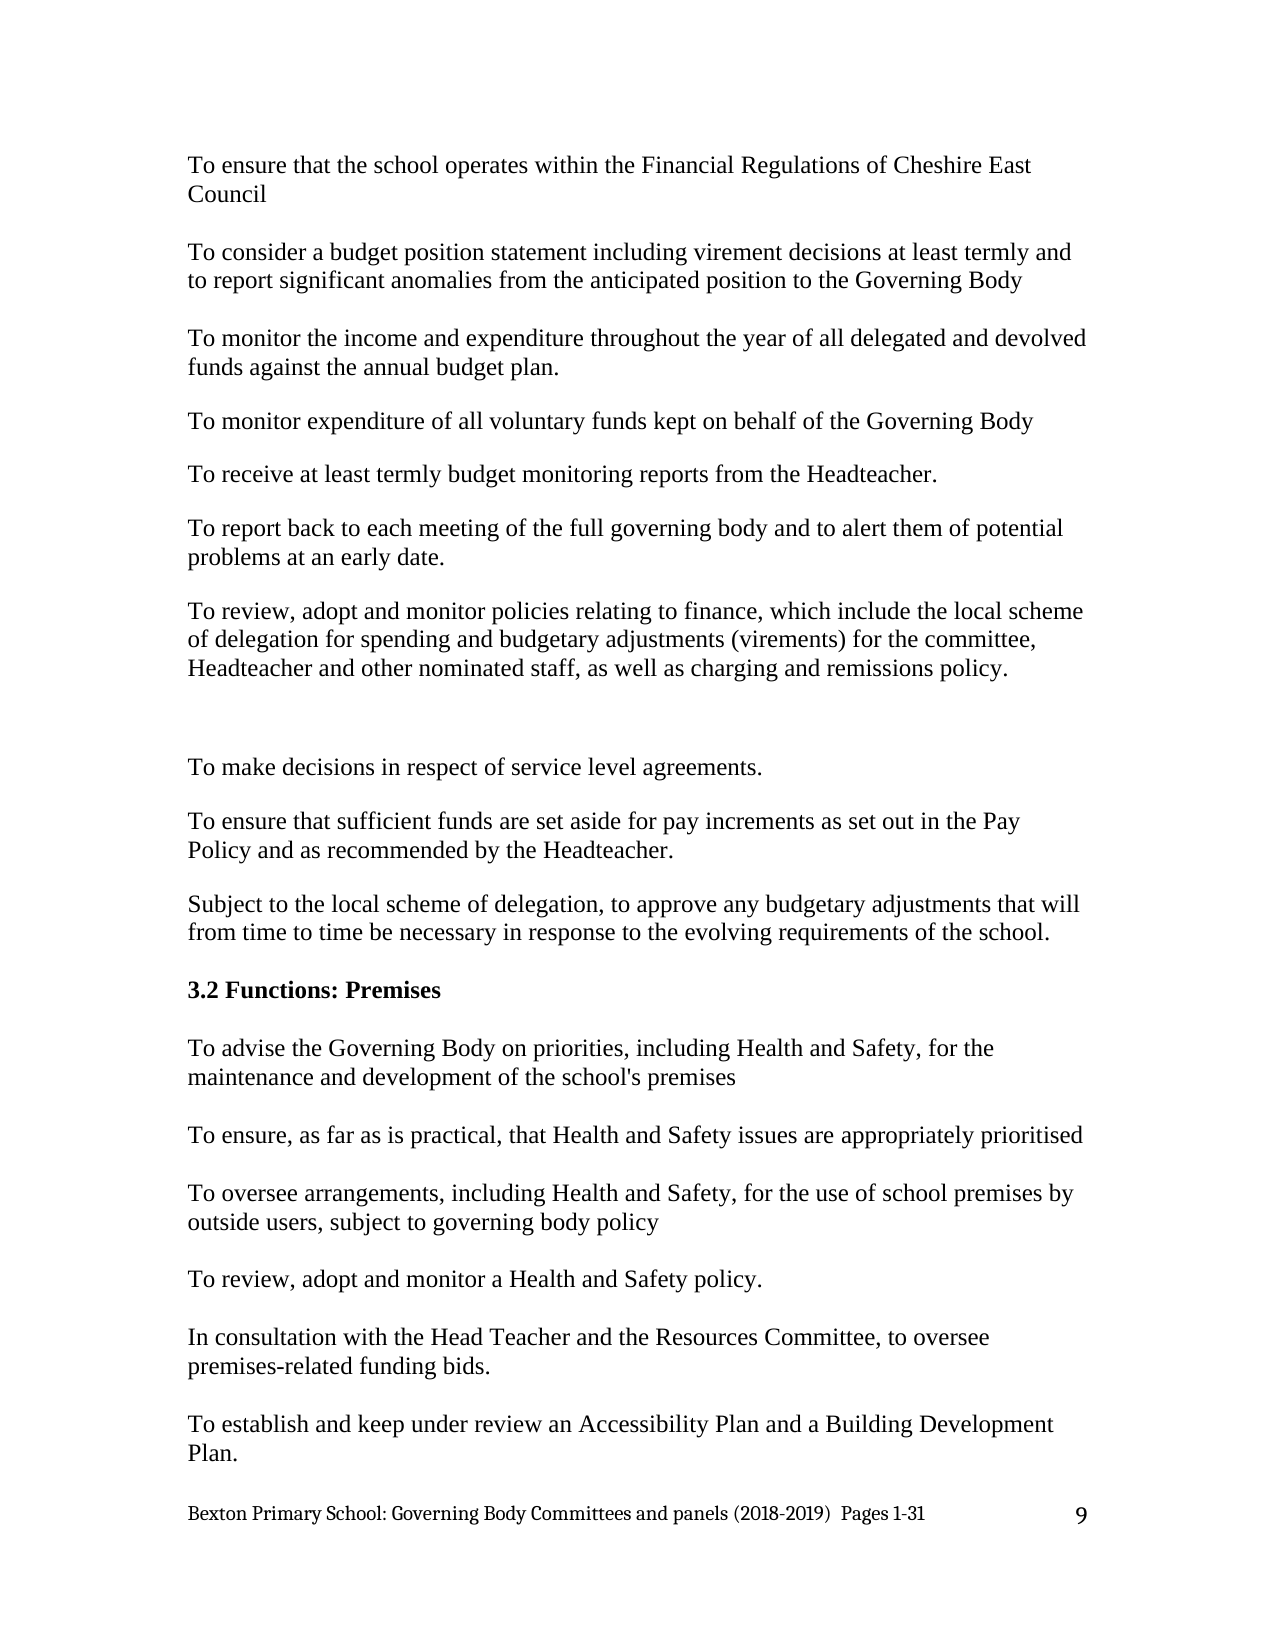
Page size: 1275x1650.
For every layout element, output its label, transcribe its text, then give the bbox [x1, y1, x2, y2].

text To review, adopt and monitor a Health and Safety policy. [187, 1264, 1087, 1293]
text To receive at least termly budget monitoring reports from the Headteacher. [187, 459, 1087, 488]
text To review, adopt and monitor policies relating to finance, which include the local scheme of delegation for spending and budgetary adjustments (virements) for the committee, Headteacher and other nominated staff, as well as charging and remissions policy. [187, 596, 1087, 682]
text To advise the Governing Body on priorities, including Health and Safety, for the maintenance and development of the school's premises [187, 1033, 1087, 1091]
text To ensure, as far as is practical, that Health and Safety issues are appropriately prioritised [187, 1120, 1087, 1149]
text To report back to each meeting of the full governing body and to alert them of potential problems at an early date. [187, 513, 1087, 571]
text To oversee arrangements, including Health and Safety, for the use of school premises by outside users, subject to governing body policy [187, 1178, 1087, 1235]
text To monitor the income and expenditure throughout the year of all delegated and devolved funds against the annual budget plan. [187, 323, 1087, 381]
text 3.2 Functions: Premises [187, 975, 1087, 1004]
text Subject to the local scheme of delegation, to approve any budgetary adjustments that will from time to time be necessary in response to the evolving requirements of the school. [187, 889, 1087, 946]
text In consultation with the Head Teacher and the Resources Committee, to oversee premises-related funding bids. [187, 1322, 1087, 1380]
text To consider a budget position statement including virement decisions at least termly and to report significant anomalies from the anticipated position to the Governing Body [187, 237, 1087, 294]
text To ensure that sufficient funds are set aside for pay increments as set out in the Pay Policy and as recommended by the Headteacher. [187, 806, 1087, 864]
text To establish and keep under review an Accessibility Plan and a Building Development Plan. [187, 1409, 1087, 1467]
text To make decisions in respect of service level agreements. [187, 752, 1087, 781]
text To monitor expenditure of all voluntary funds kept on behalf of the Governing Body [187, 406, 1087, 434]
text To ensure that the school operates within the Financial Regulations of Cheshire East Council [187, 150, 1087, 207]
